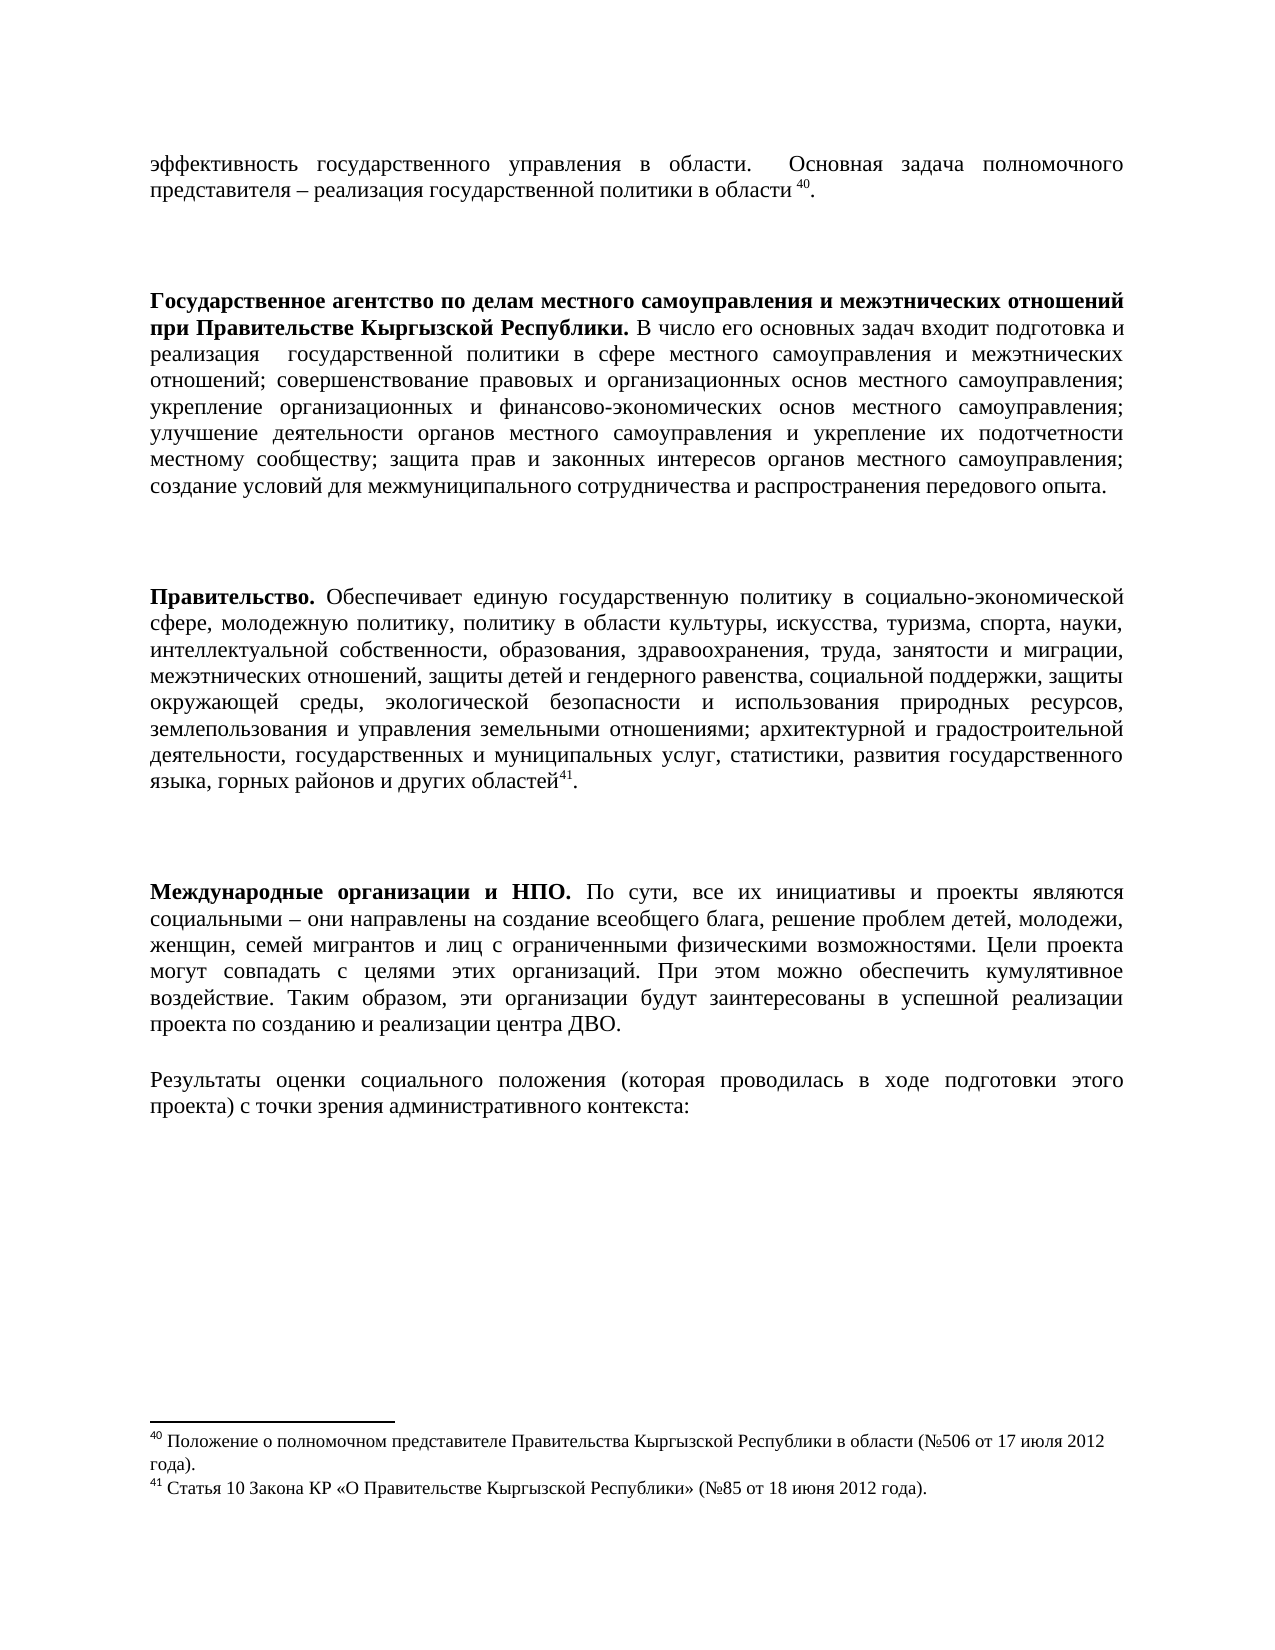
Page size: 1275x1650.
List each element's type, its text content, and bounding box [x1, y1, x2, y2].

text Правительство. Обеспечивает единую государственную политику в социально-экономической сфере, молодежную политику, политику в области культуры, искусства, туризма, спорта, науки, интеллектуальной собственности, образования, здравоохранения, труда, занятости и миграции, межэтнических отношений, защиты детей и гендерного равенства, социальной поддержки, защиты окружающей среды, экологической безопасности и использования природных ресурсов, землепользования и управления земельными отношениями; архитектурной и градостроительной деятельности, государственных и муниципальных услуг, статистики, развития государственного языка, горных районов и других областей. [150, 583, 1125, 794]
text Международные организации и НПО. По сути, все их инициативы и проекты являются социальными – они направлены на создание всеобщего блага, решение проблем детей, молодежи, женщин, семей мигрантов и лиц с ограниченными физическими возможностями. Цели проекта могут совпадать с целями этих организаций. При этом можно обеспечить кумулятивное воздействие. Таким образом, эти организации будут заинтересованы в успешной реализации проекта по созданию и реализации центра ДВО. [150, 878, 1125, 1037]
text Результаты оценки социального положения (которая проводилась в ходе подготовки этого проекта) с точки зрения административного контекста: [150, 1066, 1125, 1118]
text Государственное агентство по делам местного самоуправления и межэтнических отношений при Правительстве Кыргызской Республики. В число его основных задач входит подготовка и реализация государственной политики в сфере местного самоуправления и межэтнических отношений; совершенствование правовых и организационных основ местного самоуправления; укрепление организационных и финансово-экономических основ местного самоуправления; улучшение деятельности органов местного самоуправления и укрепление их подотчетности местному сообществу; защита прав и законных интересов органов местного самоуправления; создание условий для межмуниципального сотрудничества и распространения передового опыта. [150, 287, 1125, 498]
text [150, 150, 1125, 203]
